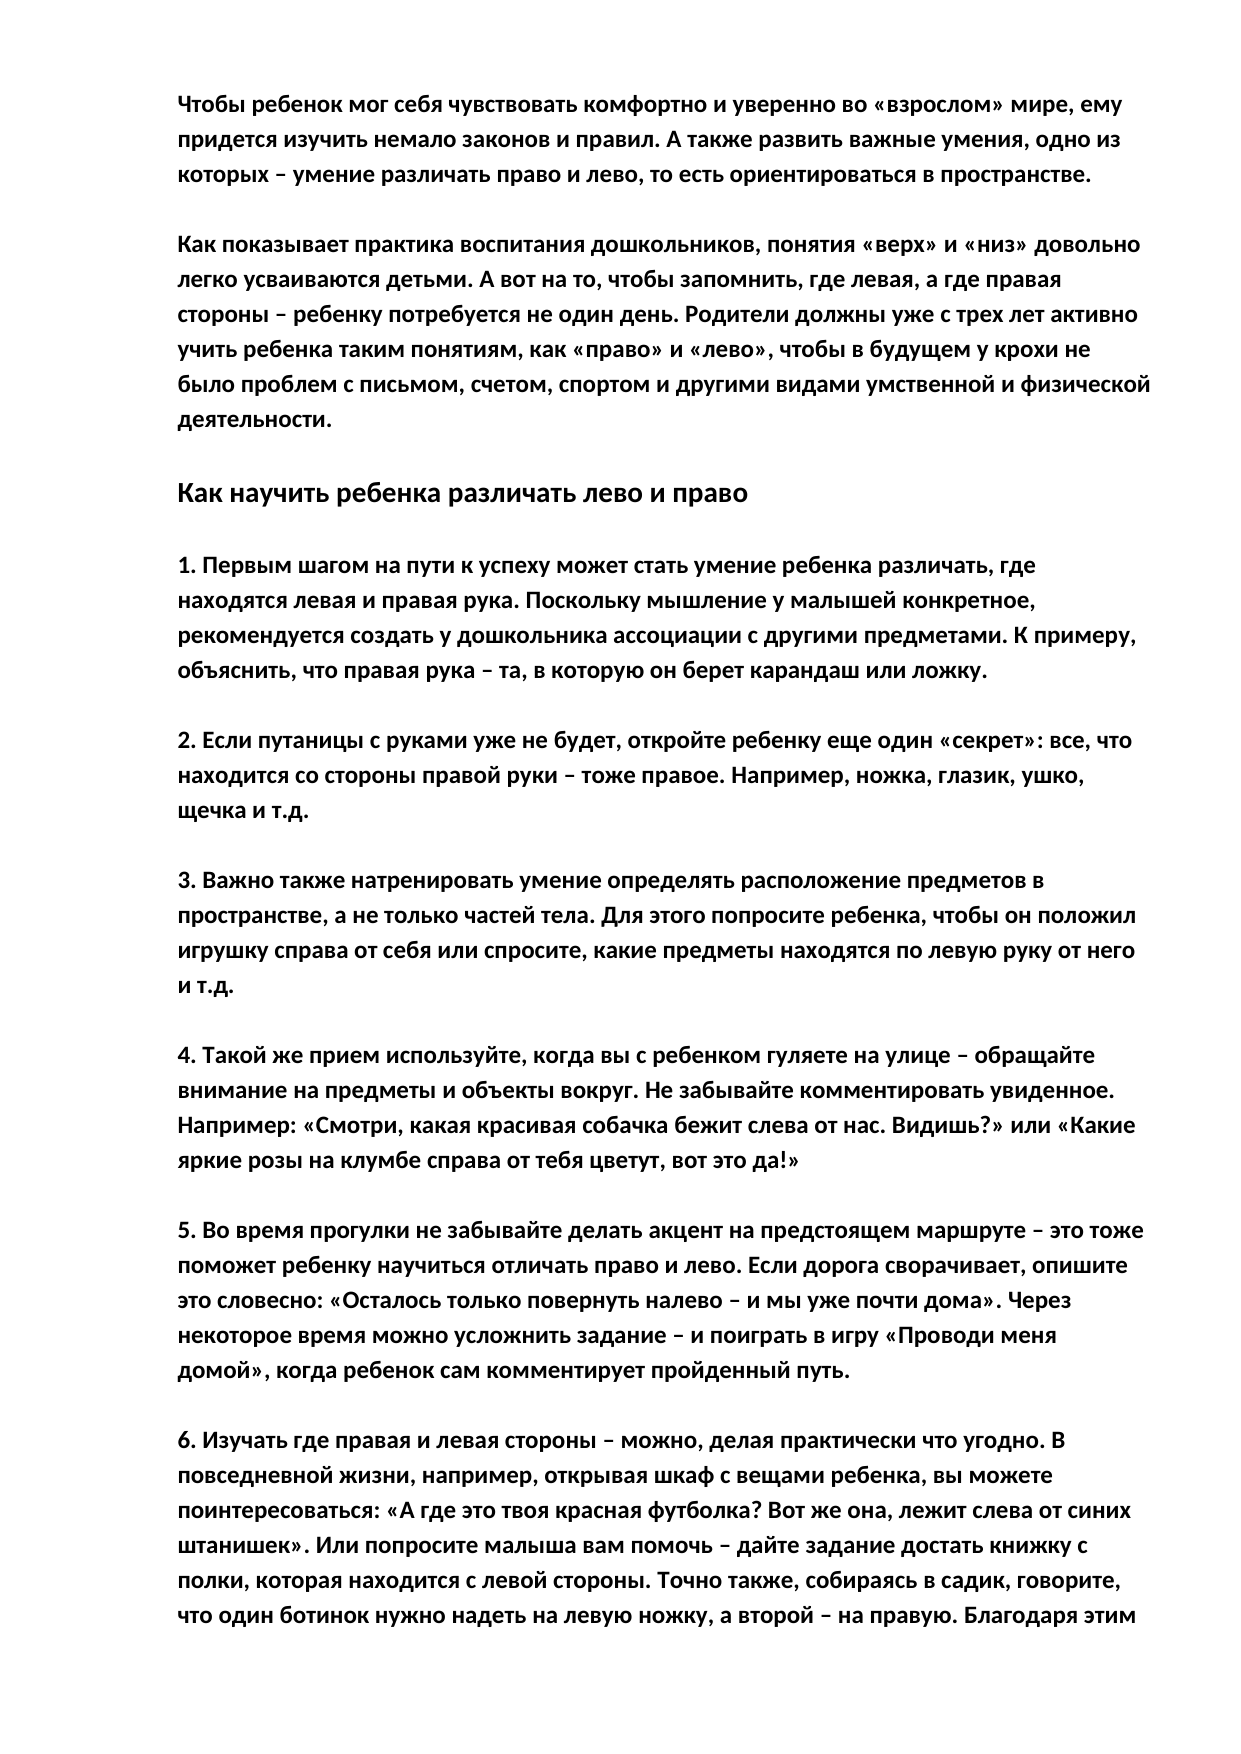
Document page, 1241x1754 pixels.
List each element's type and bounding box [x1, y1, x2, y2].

text [177, 89, 1152, 1630]
